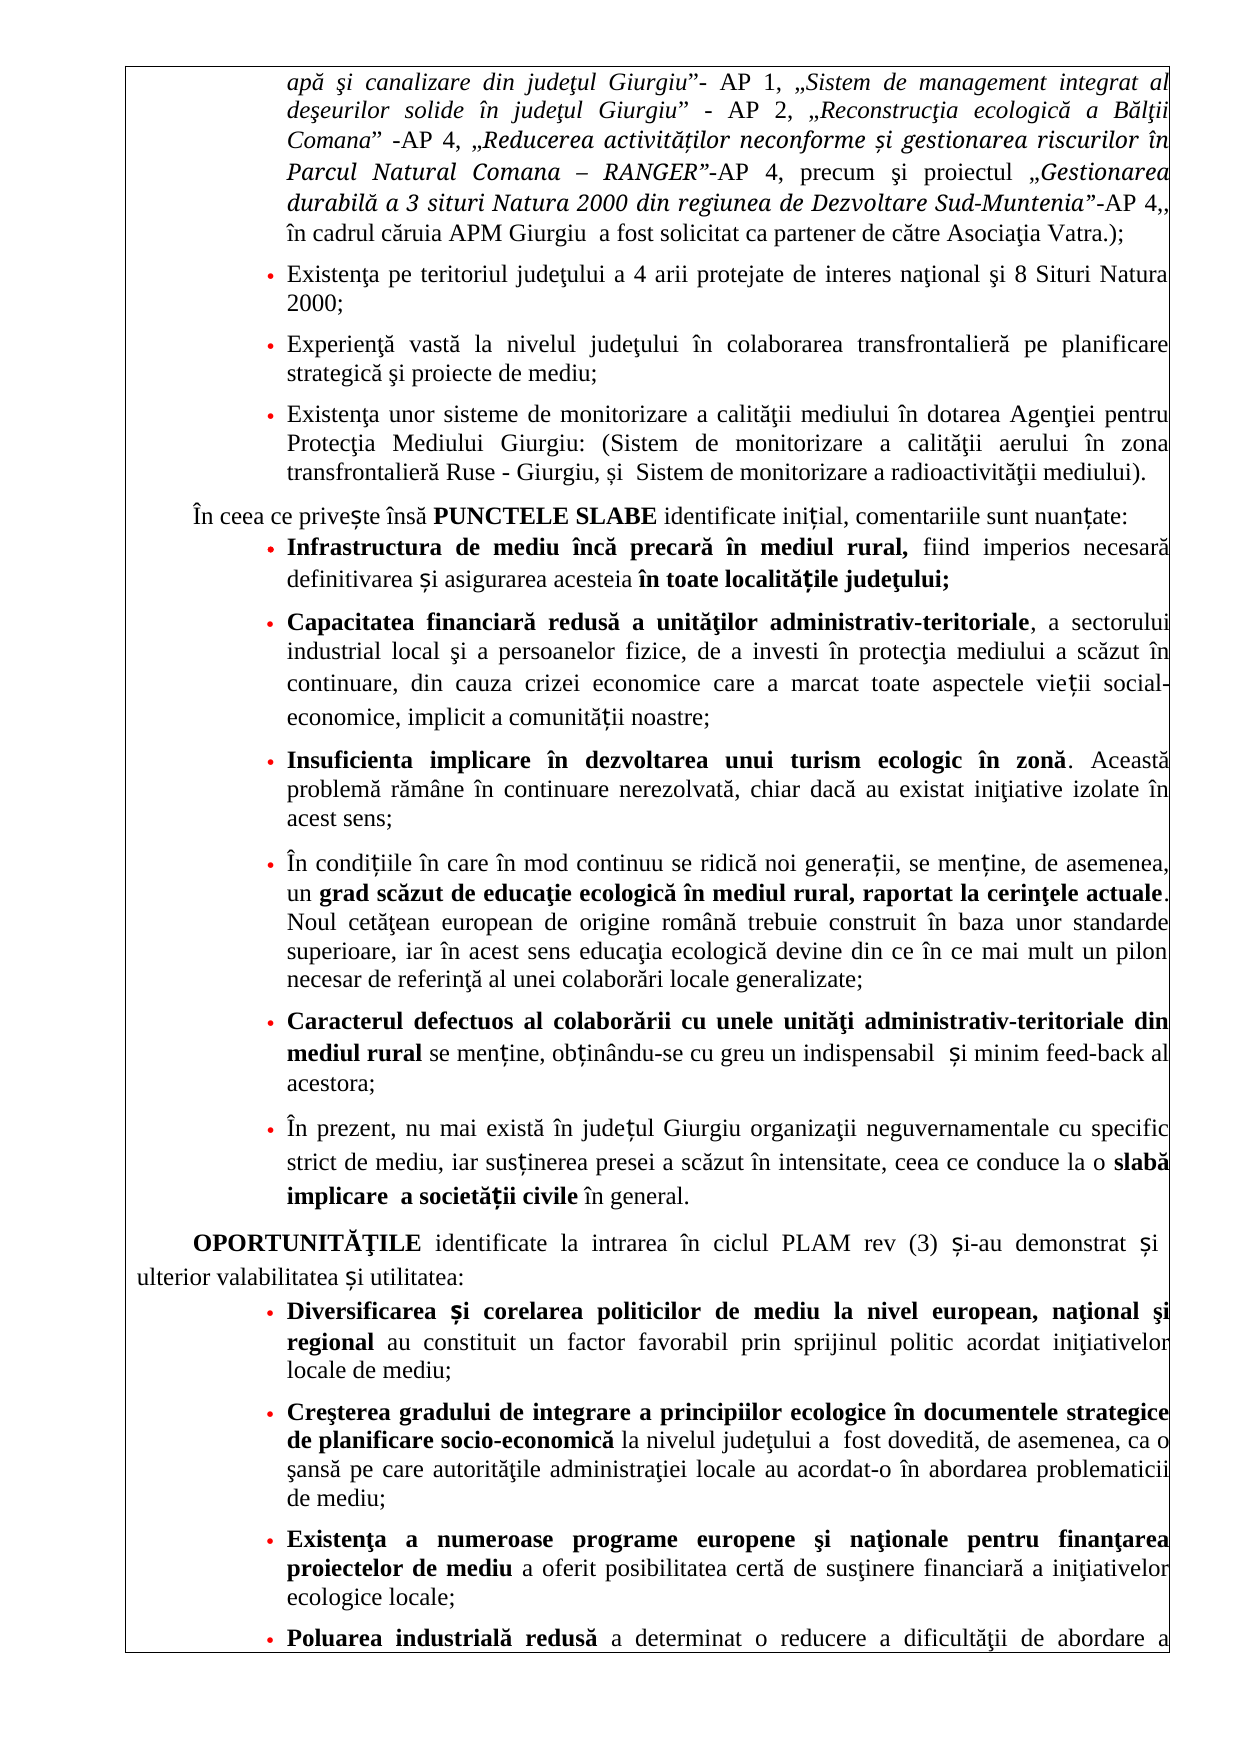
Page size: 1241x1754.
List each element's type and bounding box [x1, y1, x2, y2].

table_cell [126, 67, 1169, 1652]
